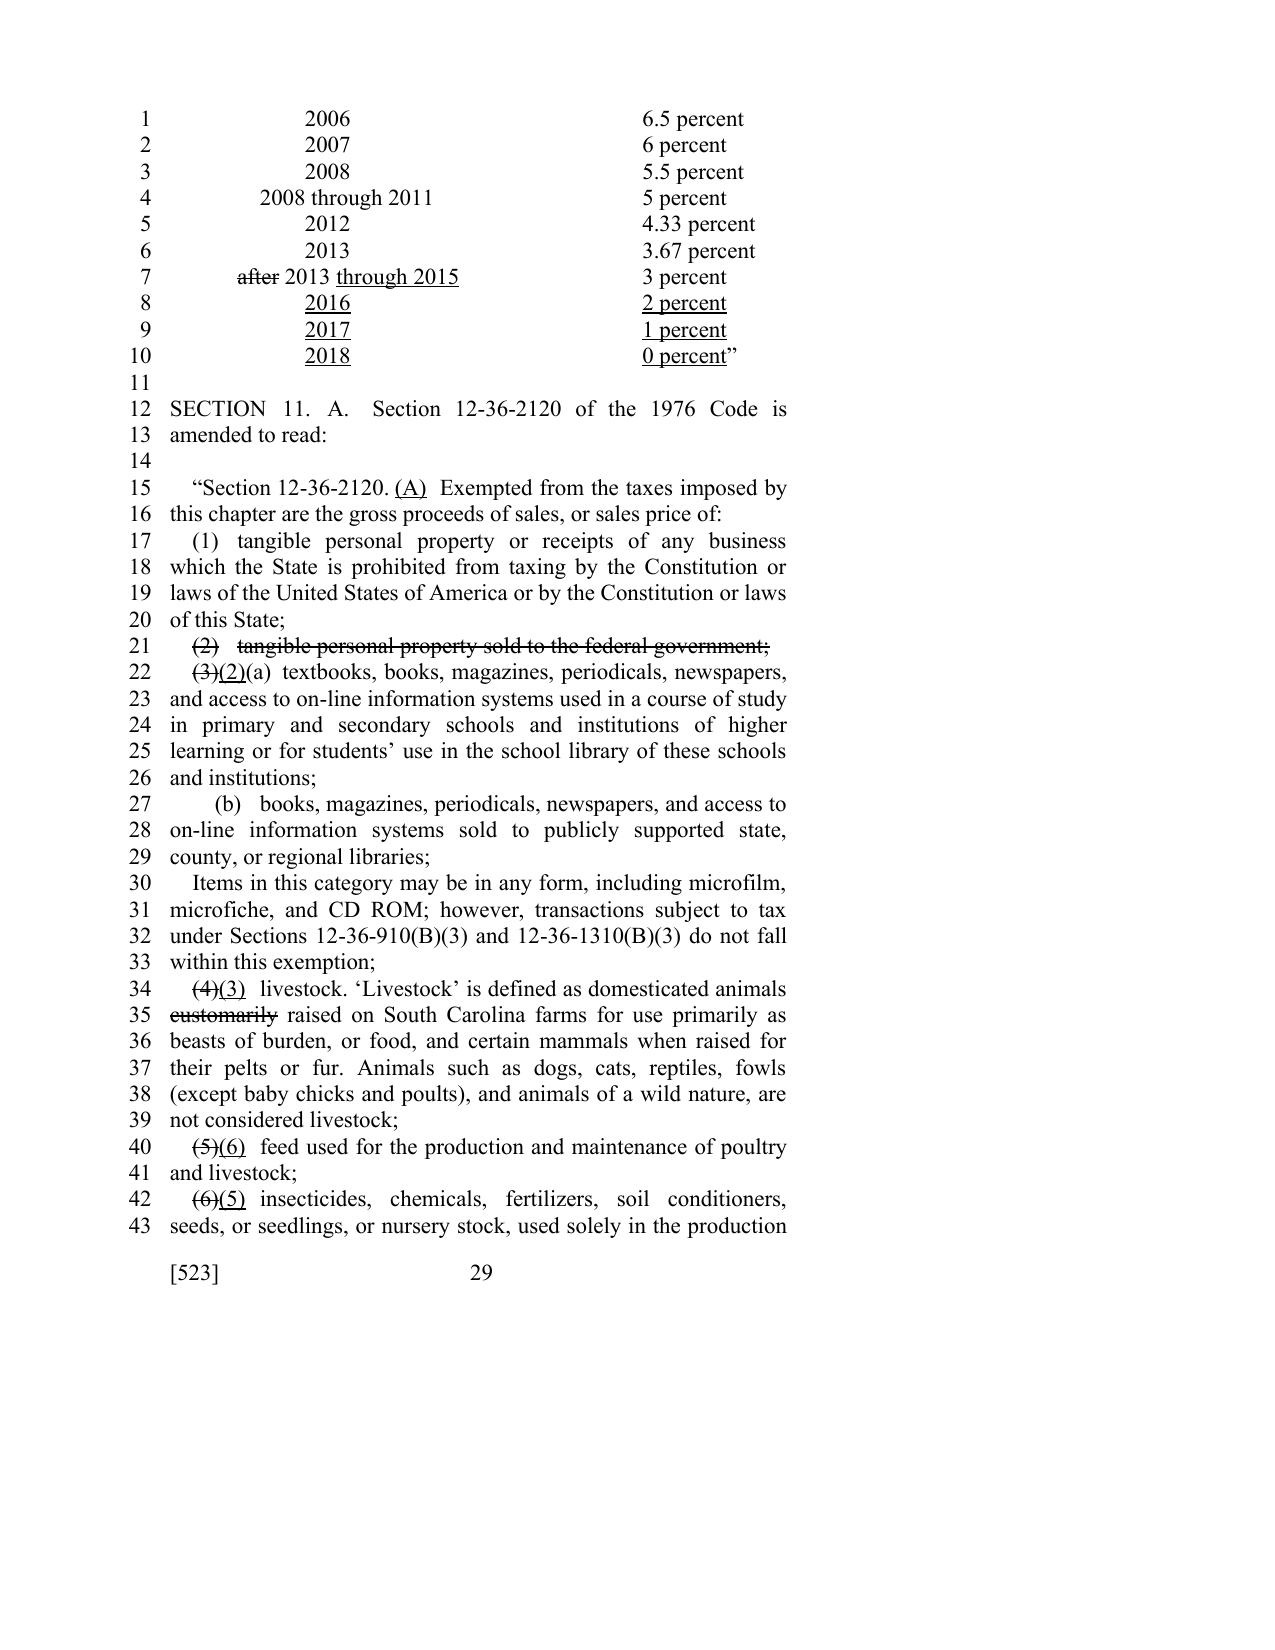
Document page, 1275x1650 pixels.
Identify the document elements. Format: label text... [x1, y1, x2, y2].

text 2007 6 percent [169, 131, 787, 158]
text Items in this category may be in any form, including microfilm, microfiche, and CD ROM; however, transactions subject to tax under Sections 12-36-910(B)(3) and 12-36-1310(B)(3) do not fall within this exemption; [169, 869, 787, 975]
text 2017 1 percent [169, 316, 787, 342]
text SECTION 11. A. Section 12-36-2120 of the 1976 Code is amended to read: [169, 395, 787, 448]
text 2018 0 percent” [169, 342, 787, 368]
text (1) tangible personal property or receipts of any business which the State is prohibited from taxing by the Constitution or laws of the United States of America or by the Constitution or laws of this State; [169, 527, 787, 632]
text 2006 6.5 percent [169, 105, 787, 131]
text 2013 3.67 percent [169, 237, 787, 263]
text (b) books, magazines, periodicals, newspapers, and access to on-line information systems sold to publicly supported state, county, or regional libraries; [169, 790, 787, 869]
text (5)(6) feed used for the production and maintenance of poultry and livestock; [169, 1133, 787, 1186]
text after 2013 through 2015 3 percent [169, 263, 787, 289]
text (4)(3) livestock. ‘Livestock’ is defined as domesticated animals customarily raised on South Carolina farms for use primarily as beasts of burden, or food, and certain mammals when raised for their pelts or fur. Animals such as dogs, cats, reptiles, fowls (except baby chicks and poults), and animals of a wild nature, are not considered livestock; [169, 975, 787, 1133]
text (3)(2)(a) textbooks, books, magazines, periodicals, newspapers, and access to on-line information systems used in a course of study in primary and secondary schools and institutions of higher learning or for students’ use in the school library of these schools and institutions; [169, 658, 787, 790]
text 2016 2 percent [169, 289, 787, 316]
text 2012 4.33 percent [169, 210, 787, 237]
text 2008 through 2011 5 percent [169, 184, 787, 210]
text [169, 1186, 787, 1238]
text “Section 12-36-2120. (A) Exempted from the taxes imposed by this chapter are the gross proceeds of sales, or sales price of: [169, 474, 787, 527]
text 2008 5.5 percent [169, 158, 787, 184]
text (2) tangible personal property sold to the federal government; [169, 632, 787, 658]
